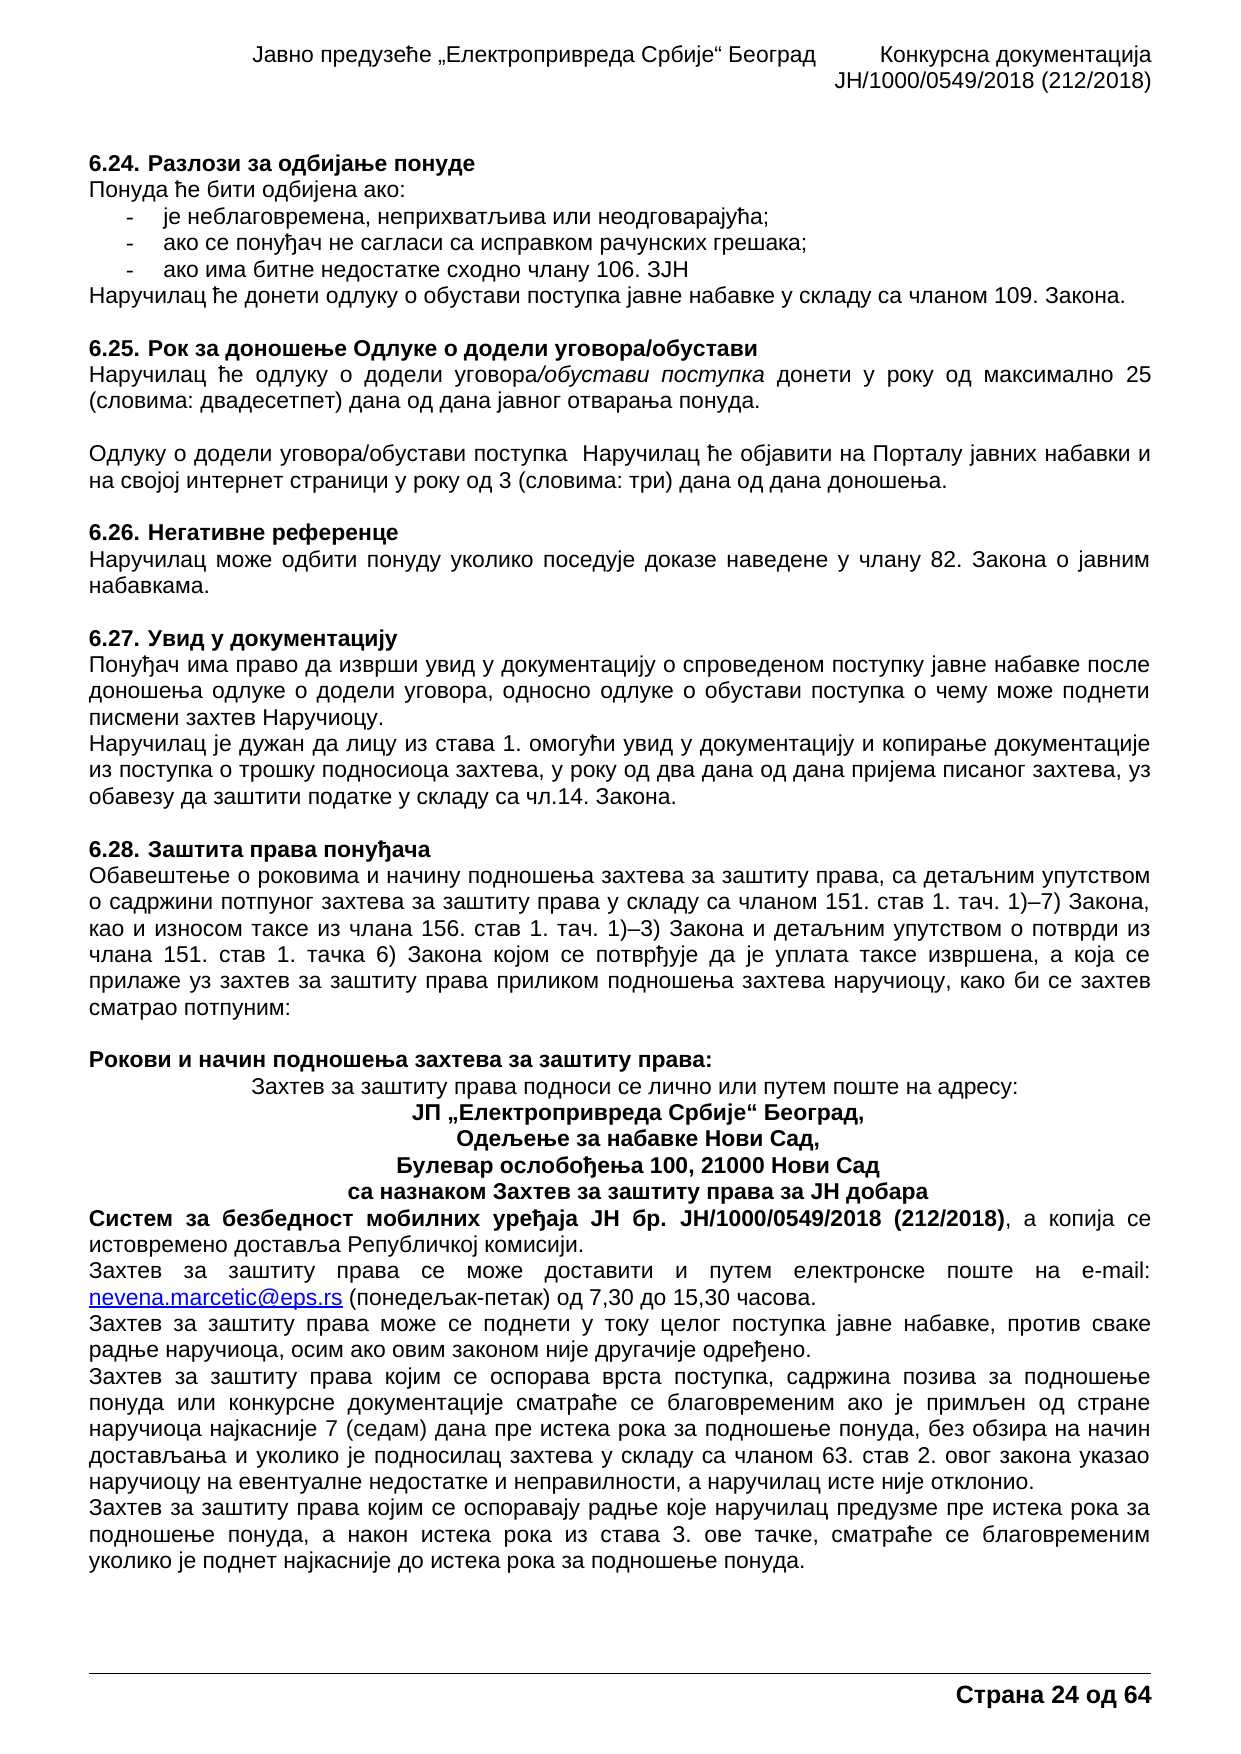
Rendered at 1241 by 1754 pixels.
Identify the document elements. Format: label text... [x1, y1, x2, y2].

list Негативне референце [89, 519, 1151, 546]
text Понуђач има право да изврши увид у документацију о спроведеном поступку јавне набавке после доношења одлуке о додели уговора, односно одлуке о обустави поступка о чему може поднети писмени захтев Наручиоцу. [89, 651, 1151, 730]
list Заштита права понуђача [89, 836, 1151, 862]
text са назнаком Захтев за заштиту права за ЈН добара [118, 1178, 1151, 1204]
text Одељење за набавке Нови Сад, [118, 1125, 1151, 1152]
text Наручилац ће одлуку о додели уговора/обустави поступка донети у року од максимално 25 (словима: двадесетпет) дана од дана јавног отварања понуда. [89, 361, 1151, 414]
text Наручилац је дужан да лицу из става 1. омогући увид у документацију и копирање документације из поступка о трошку подносиоца захтева, у року од два дана од дана пријема писаног захтева, уз обавезу да заштити податке у складу са чл.14. Закона. [89, 730, 1151, 809]
text Наручилац може одбити понуду уколико поседује доказе наведене у члану 82. Закона о јавним набавкама. [89, 546, 1151, 598]
list је неблаговремена, неприхватљива или неодговарајућа; [126, 203, 1151, 229]
list Увид у документацију [89, 625, 1151, 651]
list ако се понуђач не сагласи са исправком рачунских грешака; [126, 229, 1151, 256]
text ЈП „Електропривреда Србије“ Београд, [118, 1099, 1151, 1125]
list ако има битне недостатке сходно члану 106. ЗЈН [126, 256, 1151, 282]
text Захтев за заштиту права којим се оспоравају радње које наручилац предузме пре истека рока за подношење понуда, а након истека рока из става 3. ове тачке, сматраће се благовременим уколико је поднет најкасније до истека рока за подношење понуда. [89, 1494, 1151, 1573]
text Одлуку о додели уговора/обустави поступка Наручилац ће објавити на Порталу јавних набавки и на својој интернет страници у року од 3 (словима: три) дана од дана доношења. [89, 440, 1151, 493]
text Наручилац ће донети одлуку о обустави поступка јавне набавке у складу са чланом 109. Закона. [89, 282, 1151, 308]
text Обавештење о роковима и начину подношења захтева за заштиту права, са детаљним упутством о садржини потпуног захтева за заштиту права у складу са чланом 151. став 1. тач. 1)–7) Закона, као и износом таксе из члана 156. став 1. тач. 1)–3) Закона и детаљним упутством о потврди из члана 151. став 1. тачка 6) Закона којом се потврђује да је уплата таксе извршена, а која се прилаже уз захтев за заштиту права приликом подношења захтева наручиоцу, како би се захтев сматрао потпуним: [89, 862, 1151, 1020]
list Рок за доношење Одлуке о додели уговора/обустави [89, 335, 1151, 361]
text Захтев за заштиту права подноси се лично или путем поште на адресу: [118, 1073, 1151, 1099]
text Захтев за заштиту права се може доставити и путем електронске поште на e-mail: nevena.marcetic@eps.rs (понедељак-петак) од 7,30 до 15,30 часова. [89, 1257, 1151, 1310]
text Рокови и начин подношења захтева за заштиту права: [89, 1046, 1151, 1073]
list Разлози за одбијање понуде [89, 150, 1151, 176]
text Захтев за заштиту права може се поднети у току целог поступка јавне набавке, против сваке радње наручиоца, осим ако овим законом није другачије одређено. [89, 1310, 1151, 1363]
text Понуда ће бити одбијена ако: [89, 176, 1151, 203]
text Систем за безбедност мобилних уређаја ЈН бр. ЈН/1000/0549/2018 (212/2018), а копија се истовремено доставља Републичкој комисији. [89, 1204, 1151, 1257]
text Захтев за заштиту права којим се оспорава врста поступка, садржина позива за подношење понуда или конкурсне документације сматраће се благовременим ако је примљен од стране наручиоца најкасније 7 (седам) дана пре истека рока за подношење понуда, без обзира на начин достављања и уколико је подносилац захтева у складу са чланом 63. став 2. овог закона указао наручиоцу на евентуалне недостатке и неправилности, а наручилац исте није отклонио. [89, 1363, 1151, 1494]
text Булевар ослобођења 100, 21000 Нови Сад [118, 1152, 1151, 1178]
